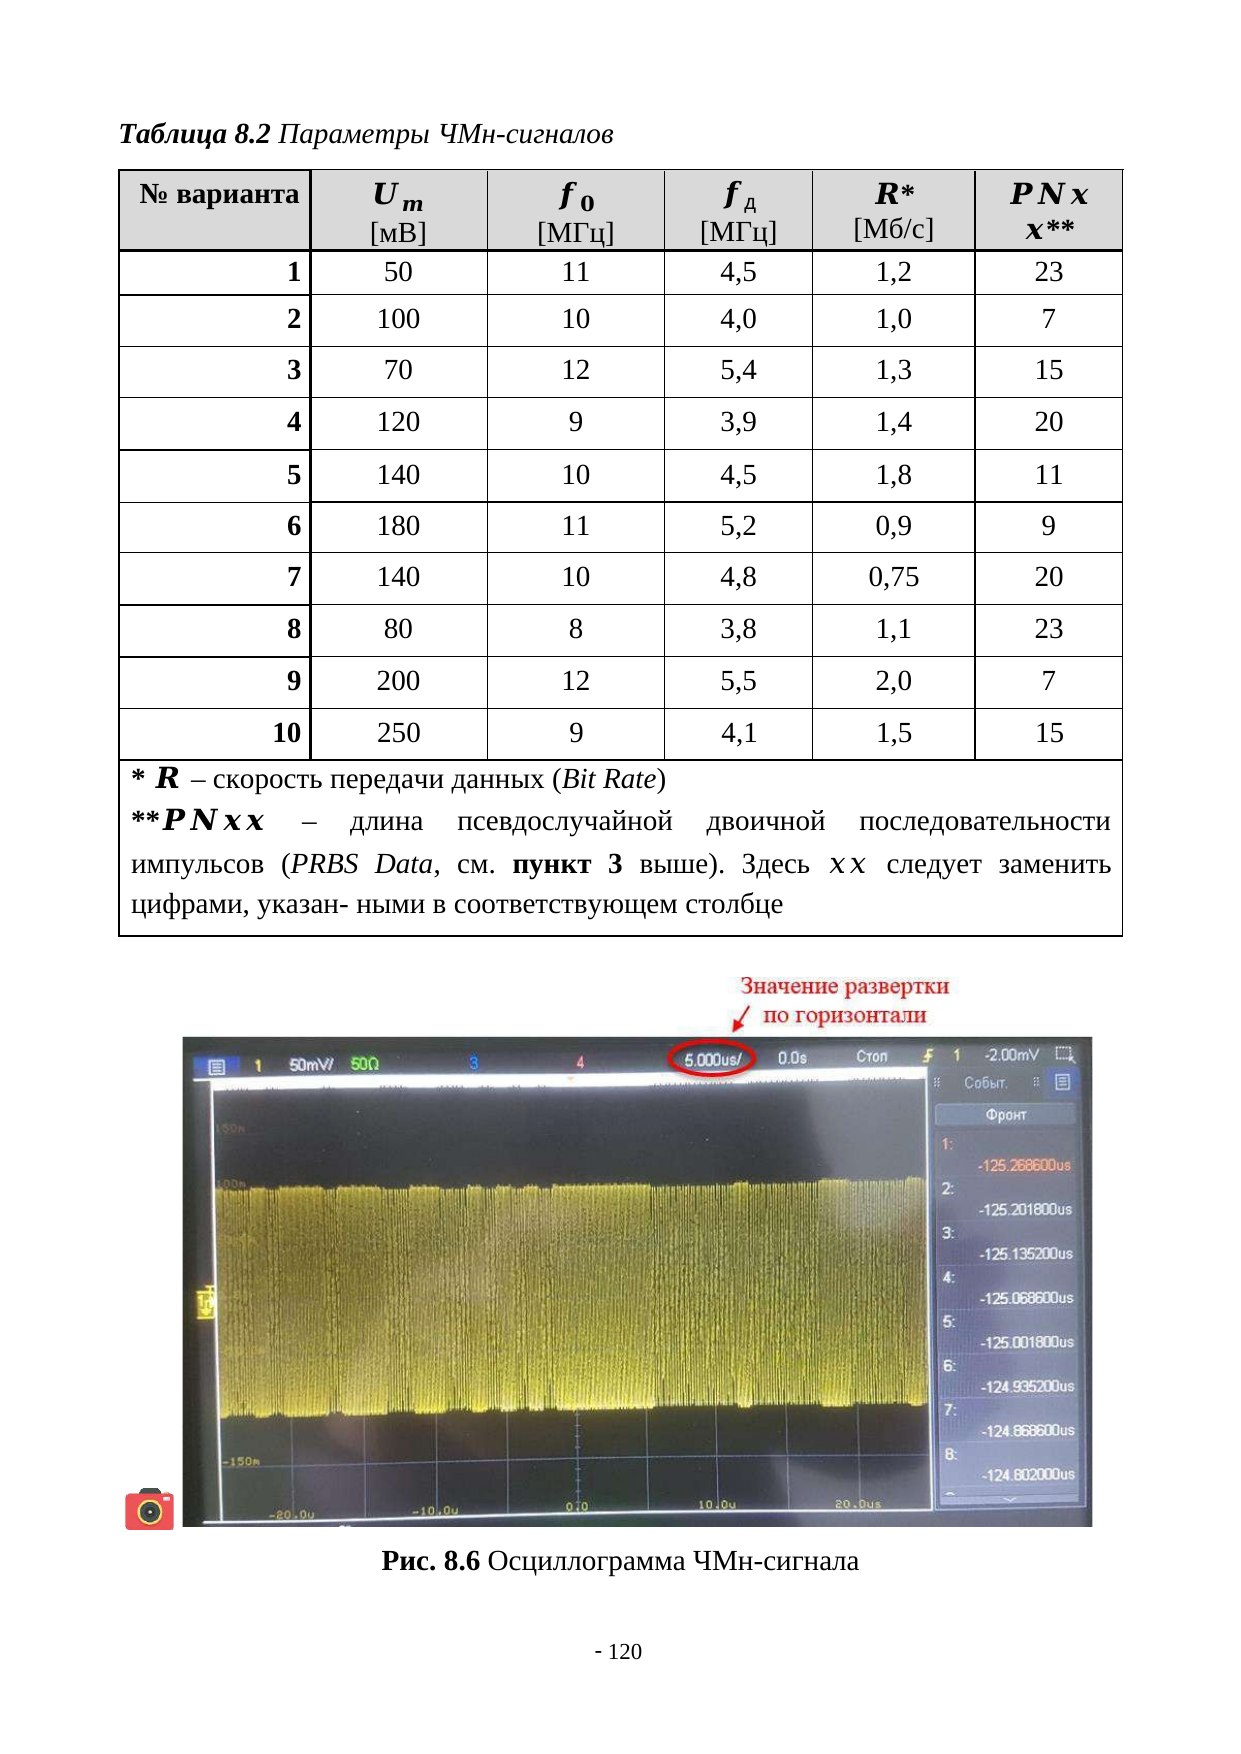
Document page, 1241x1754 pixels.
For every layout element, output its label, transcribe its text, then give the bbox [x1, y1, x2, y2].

table_cell 4 [120, 398, 309, 449]
table_cell 7 [976, 657, 1122, 707]
table_cell 20 [976, 553, 1122, 604]
table_cell 11 [976, 450, 1122, 501]
table_cell 9 [488, 709, 664, 759]
table_cell 10 [488, 553, 664, 604]
table_cell 5 [120, 451, 309, 501]
table_cell 20 [976, 398, 1122, 449]
table_cell 1,2 [813, 252, 974, 294]
table_cell 6 [120, 503, 309, 552]
table_cell 10 [120, 709, 309, 759]
table_cell 120 [312, 398, 487, 449]
text Таблица 8.2 Параметры ЧМн-сигналов [118, 116, 1163, 149]
table_cell * 𝑹 – скорость передачи данных (Bit Rate) **𝑷𝑵𝒙𝒙 – длина псевдослучайной двоичной последовательности импульсов (PRBS Data, см. пункт 3 выше). Здесь 𝑥𝑥 следует заменить цифрами, указан- ными в соответствующем столбце [120, 761, 1122, 935]
table_cell 3,8 [665, 605, 812, 656]
table_cell 12 [488, 657, 664, 707]
table_cell 4,5 [665, 450, 812, 501]
table_cell 0,75 [813, 553, 974, 604]
table_cell 4,5 [665, 252, 812, 294]
table_cell 180 [312, 503, 487, 552]
table_cell 8 [488, 605, 664, 656]
table_cell 15 [976, 347, 1122, 397]
table_cell 15 [976, 709, 1122, 759]
table_header 𝑼𝒎 [мВ] [312, 170, 487, 249]
table_cell 12 [488, 347, 664, 397]
picture [182, 977, 1093, 1527]
table_cell 0,9 [813, 503, 974, 552]
table_cell 80 [312, 605, 487, 656]
table_header № варианта [120, 171, 309, 249]
table_cell 1 [120, 252, 309, 294]
table_cell 11 [488, 252, 664, 294]
table_cell 70 [312, 347, 487, 397]
table_header 𝑹* [Mб/с] [813, 170, 975, 249]
table_cell 140 [312, 450, 487, 501]
table_cell 10 [488, 295, 664, 346]
table_cell 200 [312, 657, 487, 707]
table_cell 140 [312, 553, 487, 604]
table_cell 11 [488, 503, 664, 552]
table_cell 100 [312, 295, 487, 346]
table_cell 1,5 [813, 709, 974, 759]
table_cell 1,4 [813, 398, 974, 449]
table_cell 3 [120, 347, 309, 397]
table_cell 1,8 [813, 450, 974, 501]
table_cell 7 [976, 295, 1122, 346]
table_cell 4,0 [665, 295, 812, 346]
table_cell 8 [120, 606, 309, 656]
table_cell 2,0 [813, 657, 974, 707]
table_cell 9 [120, 658, 309, 707]
table_cell 250 [312, 709, 487, 759]
table_cell 5,4 [665, 347, 812, 397]
table_cell 4,8 [665, 553, 812, 604]
table_header 𝒇𝟎 [МГц] [488, 170, 664, 249]
table_cell 9 [488, 398, 664, 449]
table_cell 5,2 [665, 503, 812, 552]
table_header 𝑷𝑵𝒙𝒙** [976, 170, 1122, 249]
table_cell 50 [312, 252, 487, 294]
table_cell 7 [120, 553, 309, 604]
table_cell 23 [976, 605, 1122, 656]
table_cell 4,1 [665, 709, 812, 759]
table_cell 5,5 [665, 657, 812, 707]
table_cell 1,1 [813, 605, 974, 656]
table_cell 1,0 [813, 295, 974, 346]
table_cell 9 [976, 503, 1122, 552]
table_cell 10 [488, 450, 664, 501]
table_cell 2 [120, 296, 309, 346]
table_cell 1,3 [813, 347, 974, 397]
table_cell 3,9 [665, 398, 812, 449]
table_header 𝒇д [МГц] [665, 170, 812, 249]
table_cell 23 [976, 252, 1122, 294]
picture [125, 1488, 174, 1530]
